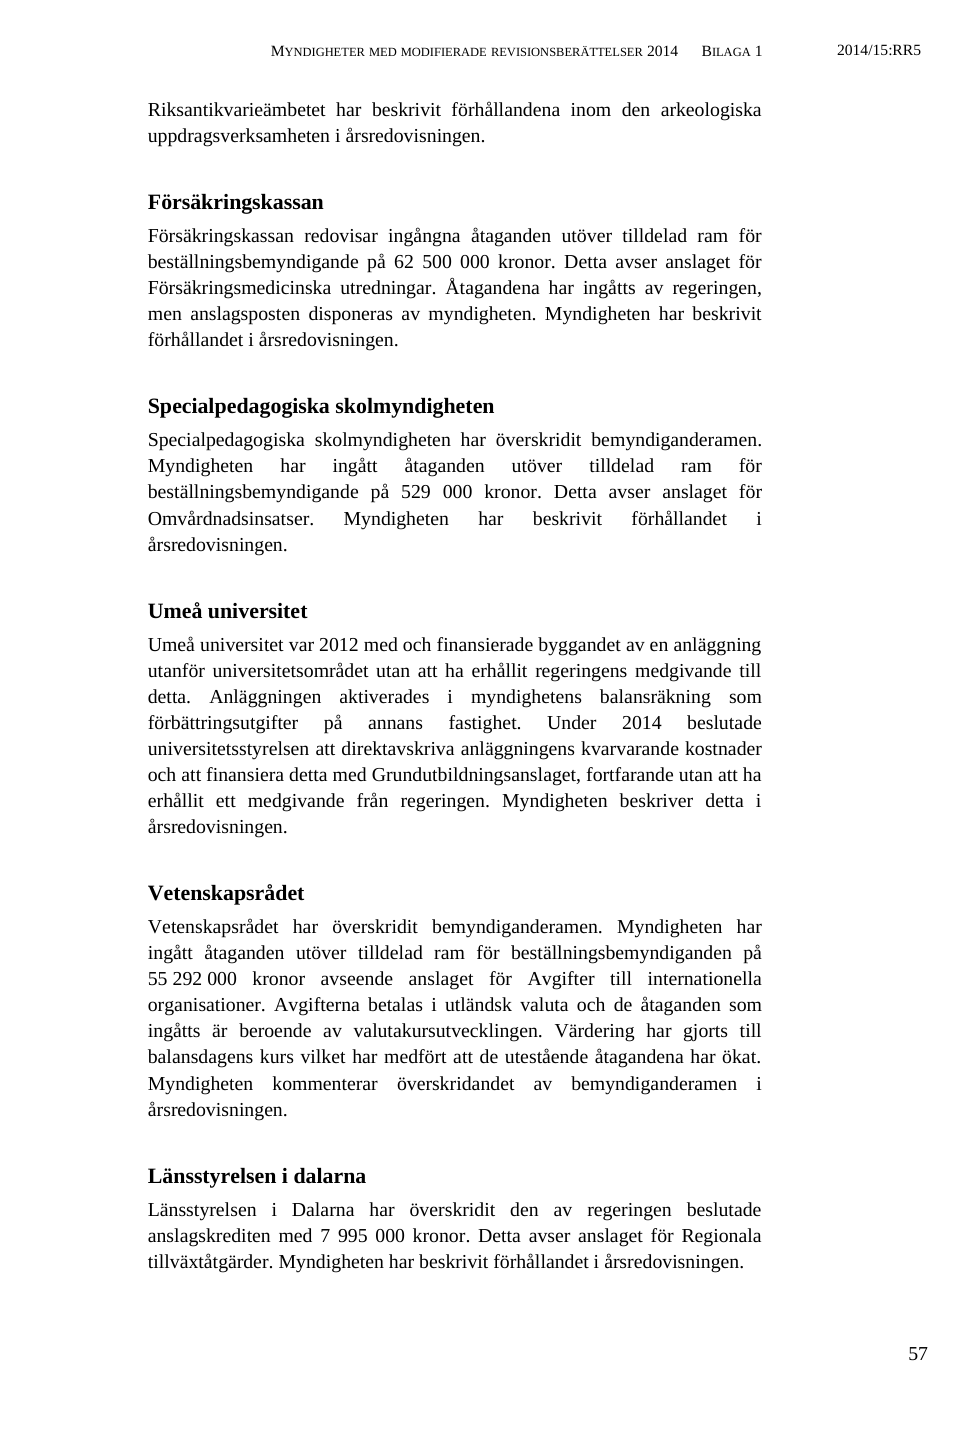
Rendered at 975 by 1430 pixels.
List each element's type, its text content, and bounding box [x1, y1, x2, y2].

text Specialpedagogiska skolmyndigheten [148, 393, 762, 419]
text Försäkringskassan redovisar ingångna åtaganden utöver tilldelad ram för beställningsbemyndigande på 62 500 000 kronor. Detta avser anslaget för Försäkringsmedicinska utredningar. Åtagandena har ingåtts av regeringen, men anslagsposten disponeras av myndigheten. Myndigheten har beskrivit förhållandet i årsredovisningen. [148, 221, 762, 351]
text Vetenskapsrådet har överskridit bemyndiganderamen. Myndigheten har ingått åtaganden utöver tilldelad ram för beställningsbemyndiganden på 55 292 000 kronor avseende anslaget för Avgifter till internationella organisationer. Avgifterna betalas i utländsk valuta och de åtaganden som ingåtts är beroende av valutakursutvecklingen. Värdering har gjorts till balansdagens kurs vilket har medfört att de utestående åtagandena har ökat. Myndigheten kommenterar överskridandet av bemyndiganderamen i årsredovisningen. [148, 912, 762, 1120]
text Länsstyrelsen i dalarna [148, 1162, 762, 1188]
text Länsstyrelsen i Dalarna har överskridit den av regeringen beslutade anslagskrediten med 7 995 000 kronor. Detta avser anslaget för Regionala tillväxtåtgärder. Myndigheten har beskrivit förhållandet i årsredovisningen. [148, 1194, 762, 1273]
text Umeå universitet var 2012 med och finansierade byggandet av en anläggning utanför universitetsområdet utan att ha erhållit regeringens medgivande till detta. Anläggningen aktiverades i myndighetens balansräkning som förbättringsutgifter på annans fastighet. Under 2014 beslutade universitetsstyrelsen att direktavskriva anläggningens kvarvarande kostnader och att finansiera detta med Grundutbildningsanslaget, fortfarande utan att ha erhållit ett medgivande från regeringen. Myndigheten beskriver detta i årsredovisningen. [148, 629, 762, 838]
text Specialpedagogiska skolmyndigheten har överskridit bemyndiganderamen. Myndigheten har ingått åtaganden utöver tilldelad ram för beställningsbemyndigande på 529 000 kronor. Detta avser anslaget för Omvårdnadsinsatser. Myndigheten har beskrivit förhållandet i årsredovisningen. [148, 425, 762, 555]
text Vetenskapsrådet [148, 879, 762, 906]
text Försäkringskassan [148, 188, 762, 214]
text Umeå universitet [148, 597, 762, 623]
